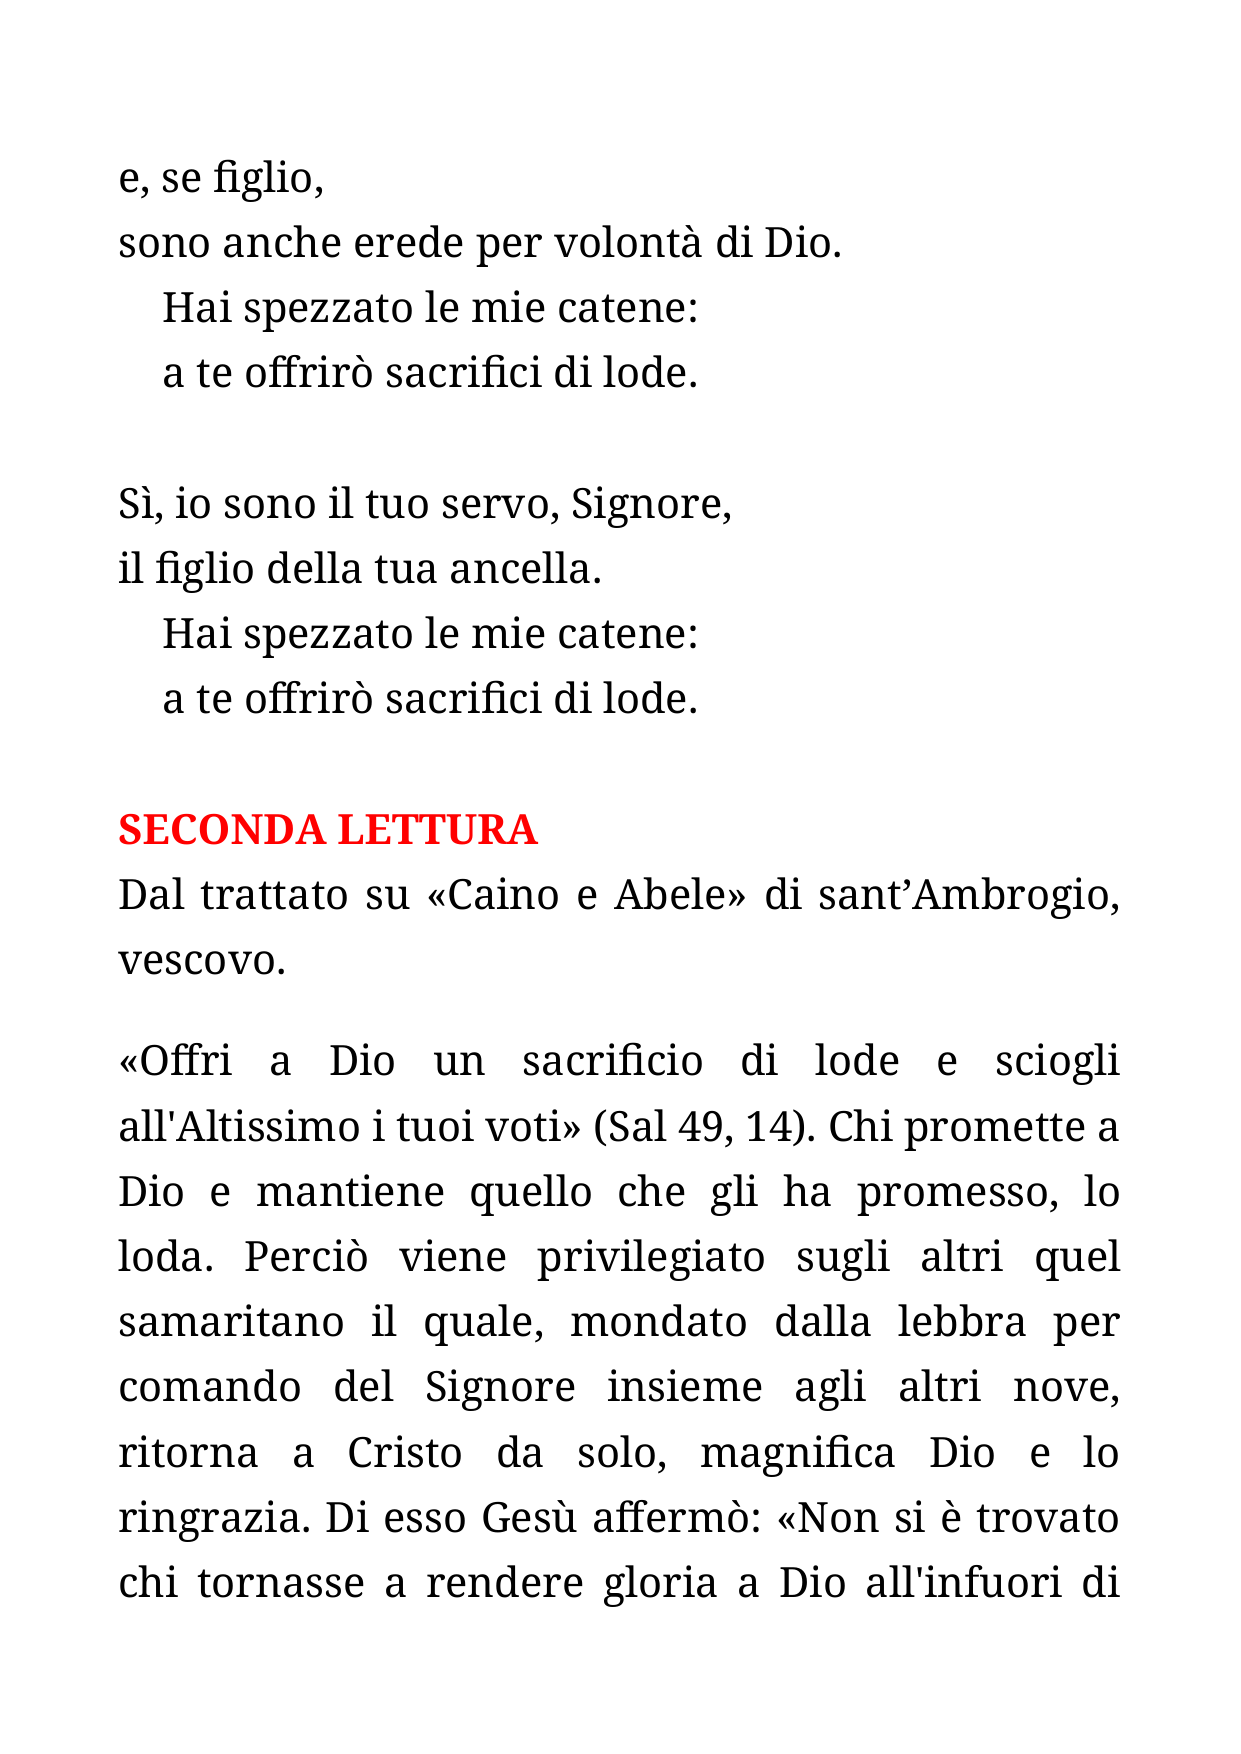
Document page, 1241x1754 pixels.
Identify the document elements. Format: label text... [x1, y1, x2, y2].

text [118, 1031, 1122, 1610]
text SECONDA LETTURA [118, 800, 1122, 856]
text e, se figlio, [118, 148, 1122, 204]
text a te offrirò sacrifici di lode. [118, 343, 1122, 400]
text Hai spezzato le mie catene: [118, 604, 1122, 661]
text sono anche erede per volontà di Dio. [118, 213, 1122, 269]
text il figlio della tua ancella. [118, 539, 1122, 596]
text a te offrirò sacrifici di lode. [118, 669, 1122, 726]
text Dal trattato su «Caino e Abele» di sant’Ambrogio, vescovo. [118, 865, 1122, 987]
text Hai spezzato le mie catene: [118, 278, 1122, 335]
text Sì, io sono il tuo servo, Signore, [118, 474, 1122, 530]
